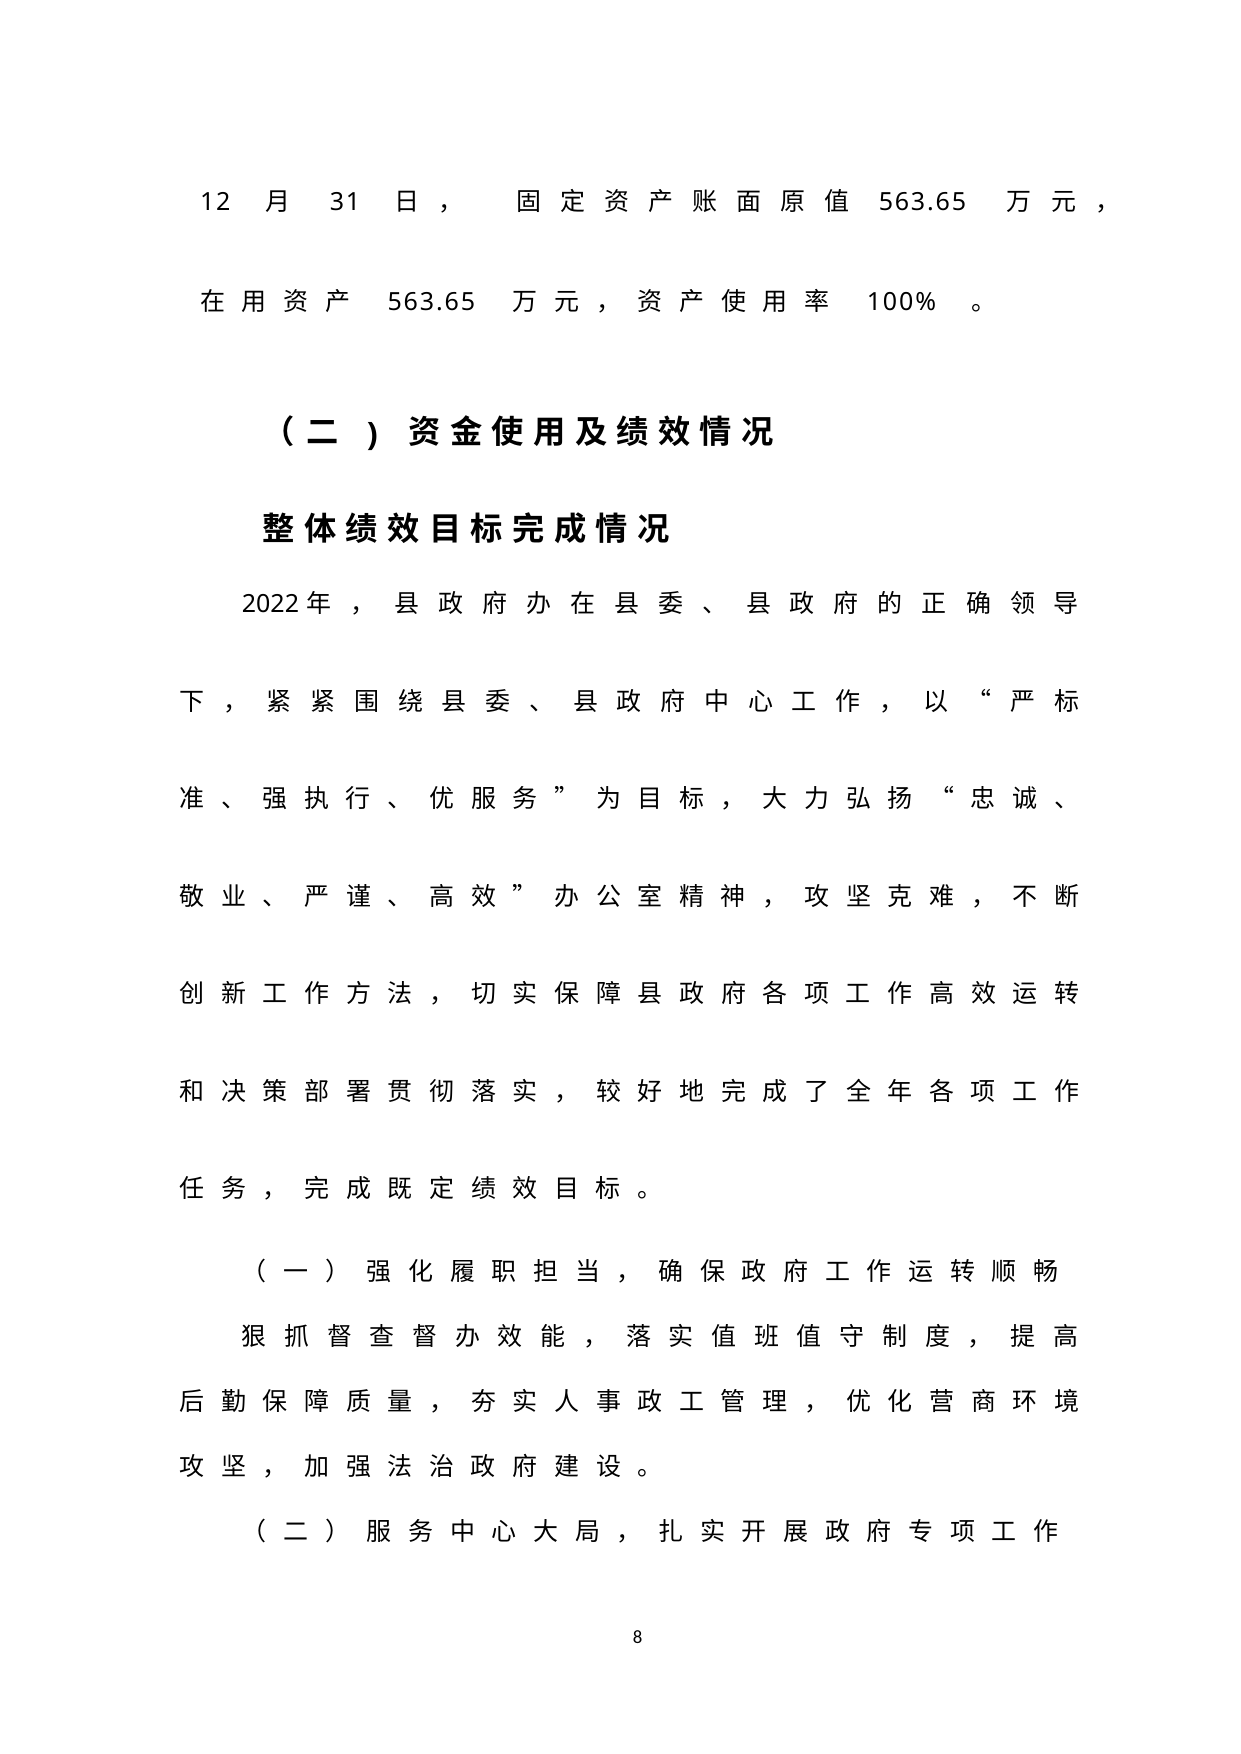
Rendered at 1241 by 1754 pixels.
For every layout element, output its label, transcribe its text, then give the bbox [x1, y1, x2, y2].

text 整体绩效目标完成情况 [257, 494, 1096, 559]
list （二）服务中心大局，扎实开展政府专项工作 [179, 1497, 1096, 1562]
text 狠抓督查督办效能，落实值班值守制度，提高后勤保障质量，夯实人事政工管理，优化营商环境攻坚，加强法治政府建设。 [179, 1302, 1096, 1497]
list （一）强化履职担当，确保政府工作运转顺畅 [179, 1237, 1096, 1302]
text （二)资金使用及绩效情况 [242, 396, 1096, 494]
list 2022年，县政府办在县委、县政府的正确领导下，紧紧围绕县委、县政府中心工作，以“严标准、强执行、优服务”为目标，大力弘扬“忠诚、敬业、严谨、高效”办公室精神，攻坚克难，不断创新工作方法，切实保障县政府各项工作高效运转和决策部署贯彻落实，较好地完成了全年各项工作任务，完成既定绩效目标。 [179, 1107, 1096, 1219]
list 2022年，县政府办在县委、县政府的正确领导下，紧紧围绕县委、县政府中心工作，以“严标准、强执行、优服务”为目标，大力弘扬“忠诚、敬业、严谨、高效”办公室精神，攻坚克难，不断创新工作方法，切实保障县政府各项工作高效运转和决策部署贯彻落实，较好地完成了全年各项工作任务，完成既定绩效目标。 [179, 569, 1096, 1071]
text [191, 168, 1096, 332]
